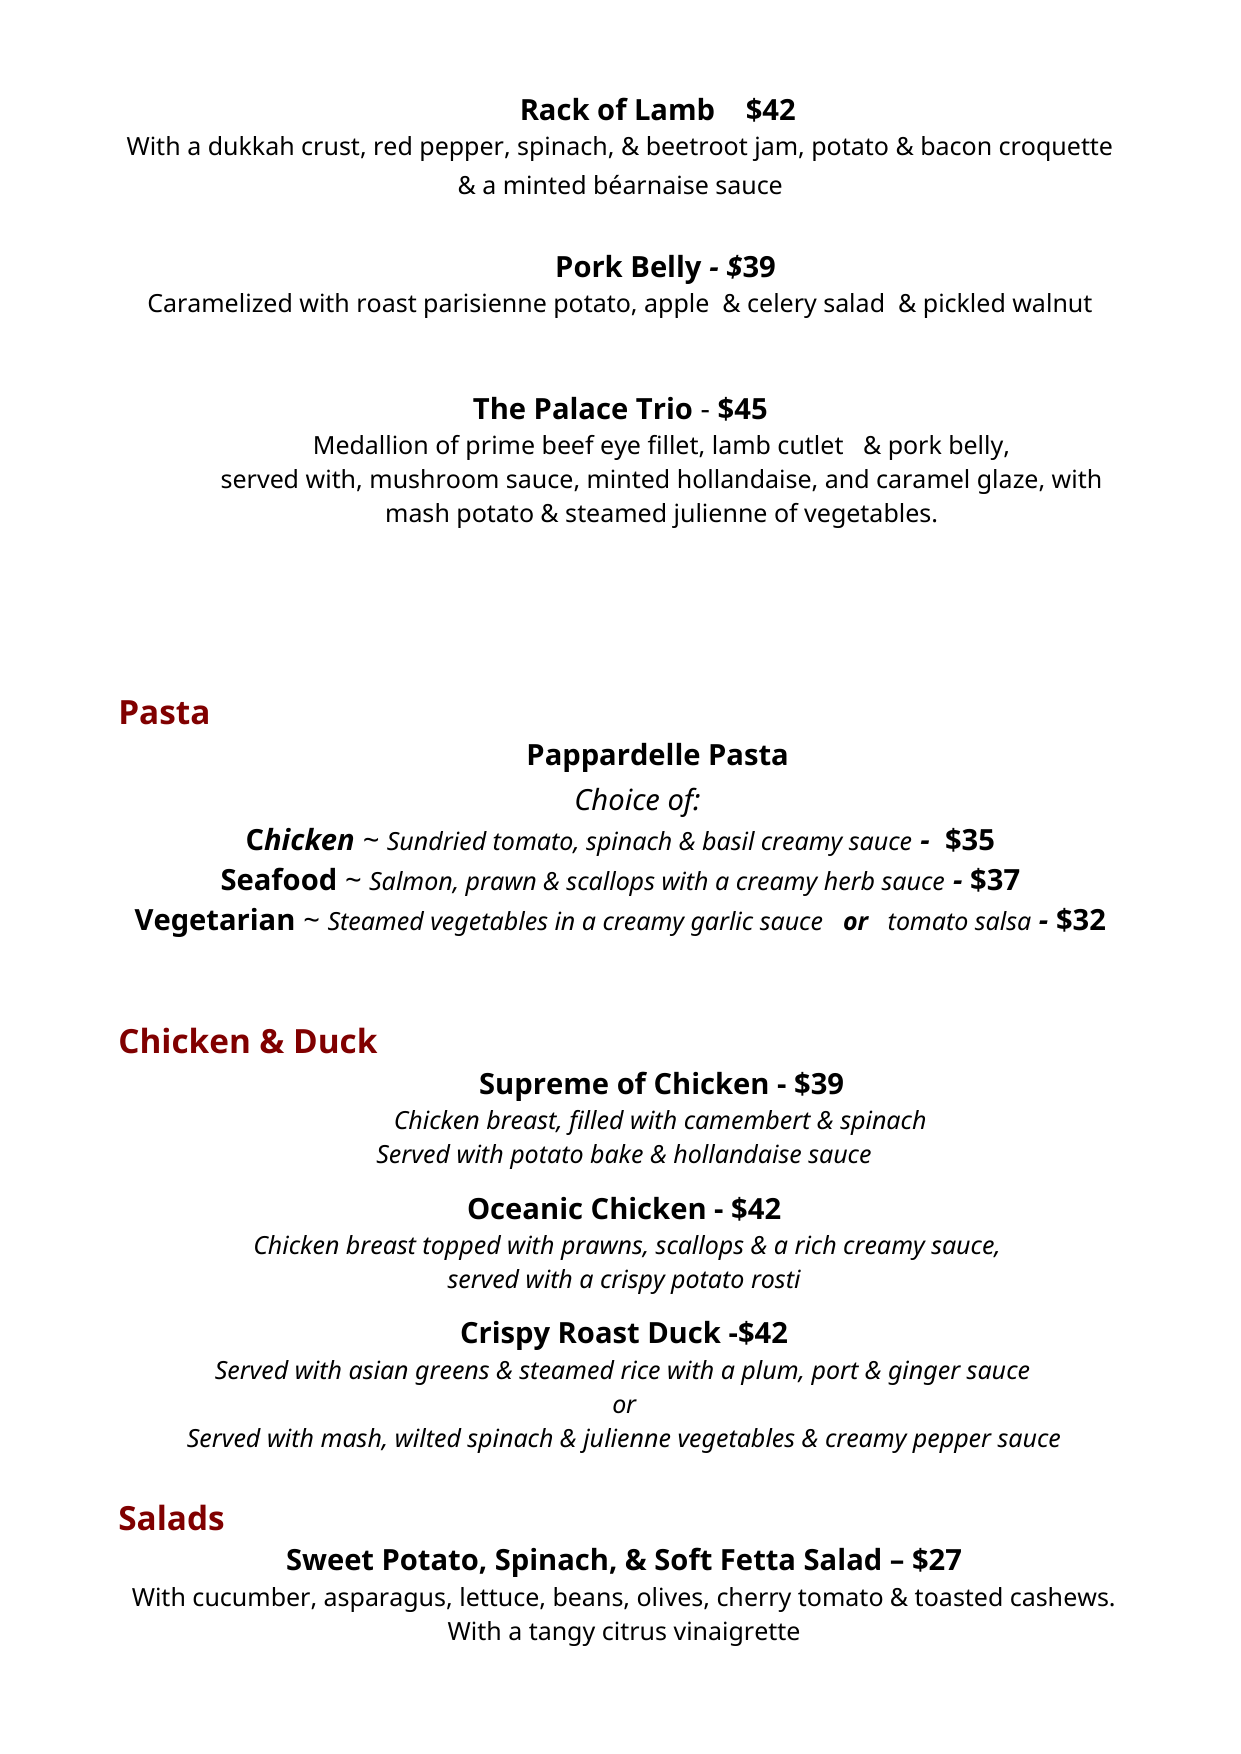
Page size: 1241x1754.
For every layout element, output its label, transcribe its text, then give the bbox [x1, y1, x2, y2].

text Pasta [118, 689, 1122, 734]
text Chicken breast, filled with camembert & spinach [201, 1103, 1122, 1137]
text Chicken & Duck [118, 1018, 1122, 1063]
text or [126, 1386, 1122, 1421]
text Sweet Potato, Spinach, & Soft Fetta Salad – $27 [126, 1540, 1122, 1579]
text Crispy Roast Duck -$42 [126, 1313, 1122, 1352]
text Rack of Lamb $42 [193, 89, 1122, 129]
text Pappardelle Pasta [118, 734, 1122, 774]
text Vegetarian ~ Steamed vegetables in a creamy garlic sauce or tomato salsa - $32 [118, 899, 1122, 938]
text Seafood ~ Salmon, prawn & scallops with a creamy herb sauce - $37 [118, 859, 1122, 899]
text served with a crispy potato rosti [126, 1262, 1122, 1296]
text Medallion of prime beef eye fillet, lamb cutlet & pork belly, [201, 428, 1122, 462]
text Pork Belly - $39 [201, 246, 1122, 286]
text Choice of: [156, 780, 1122, 819]
text Supreme of Chicken - $39 [201, 1063, 1122, 1103]
text Salads [118, 1494, 1122, 1540]
text With a dukkah crust, red pepper, spinach, & beetroot jam, potato & bacon croquette & a minted béarnaise sauce [118, 129, 1122, 202]
text Served with mash, wilted spinach & julienne vegetables & creamy pepper sauce [126, 1421, 1122, 1454]
text Chicken ~ Sundried tomato, spinach & basil creamy sauce - $35 [118, 819, 1122, 859]
text served with, mushroom sauce, minted hollandaise, and caramel glaze, with mash potato & steamed julienne of vegetables. [201, 462, 1122, 530]
text Oceanic Chicken - $42 [126, 1188, 1122, 1228]
text With cucumber, asparagus, lettuce, beans, olives, cherry tomato & toasted cashews. [126, 1579, 1122, 1613]
text Served with potato bake & hollandaise sauce [126, 1137, 1122, 1171]
text Served with asian greens & steamed rice with a plum, port & ginger sauce [126, 1352, 1122, 1386]
text With a tangy citrus vinaigrette [126, 1613, 1122, 1647]
text Chicken breast topped with prawns, scallops & a rich creamy sauce, [126, 1228, 1122, 1262]
text Caramelized with roast parisienne potato, apple & celery salad & pickled walnut [118, 286, 1122, 320]
text The Palace Trio - $45 [118, 388, 1122, 428]
